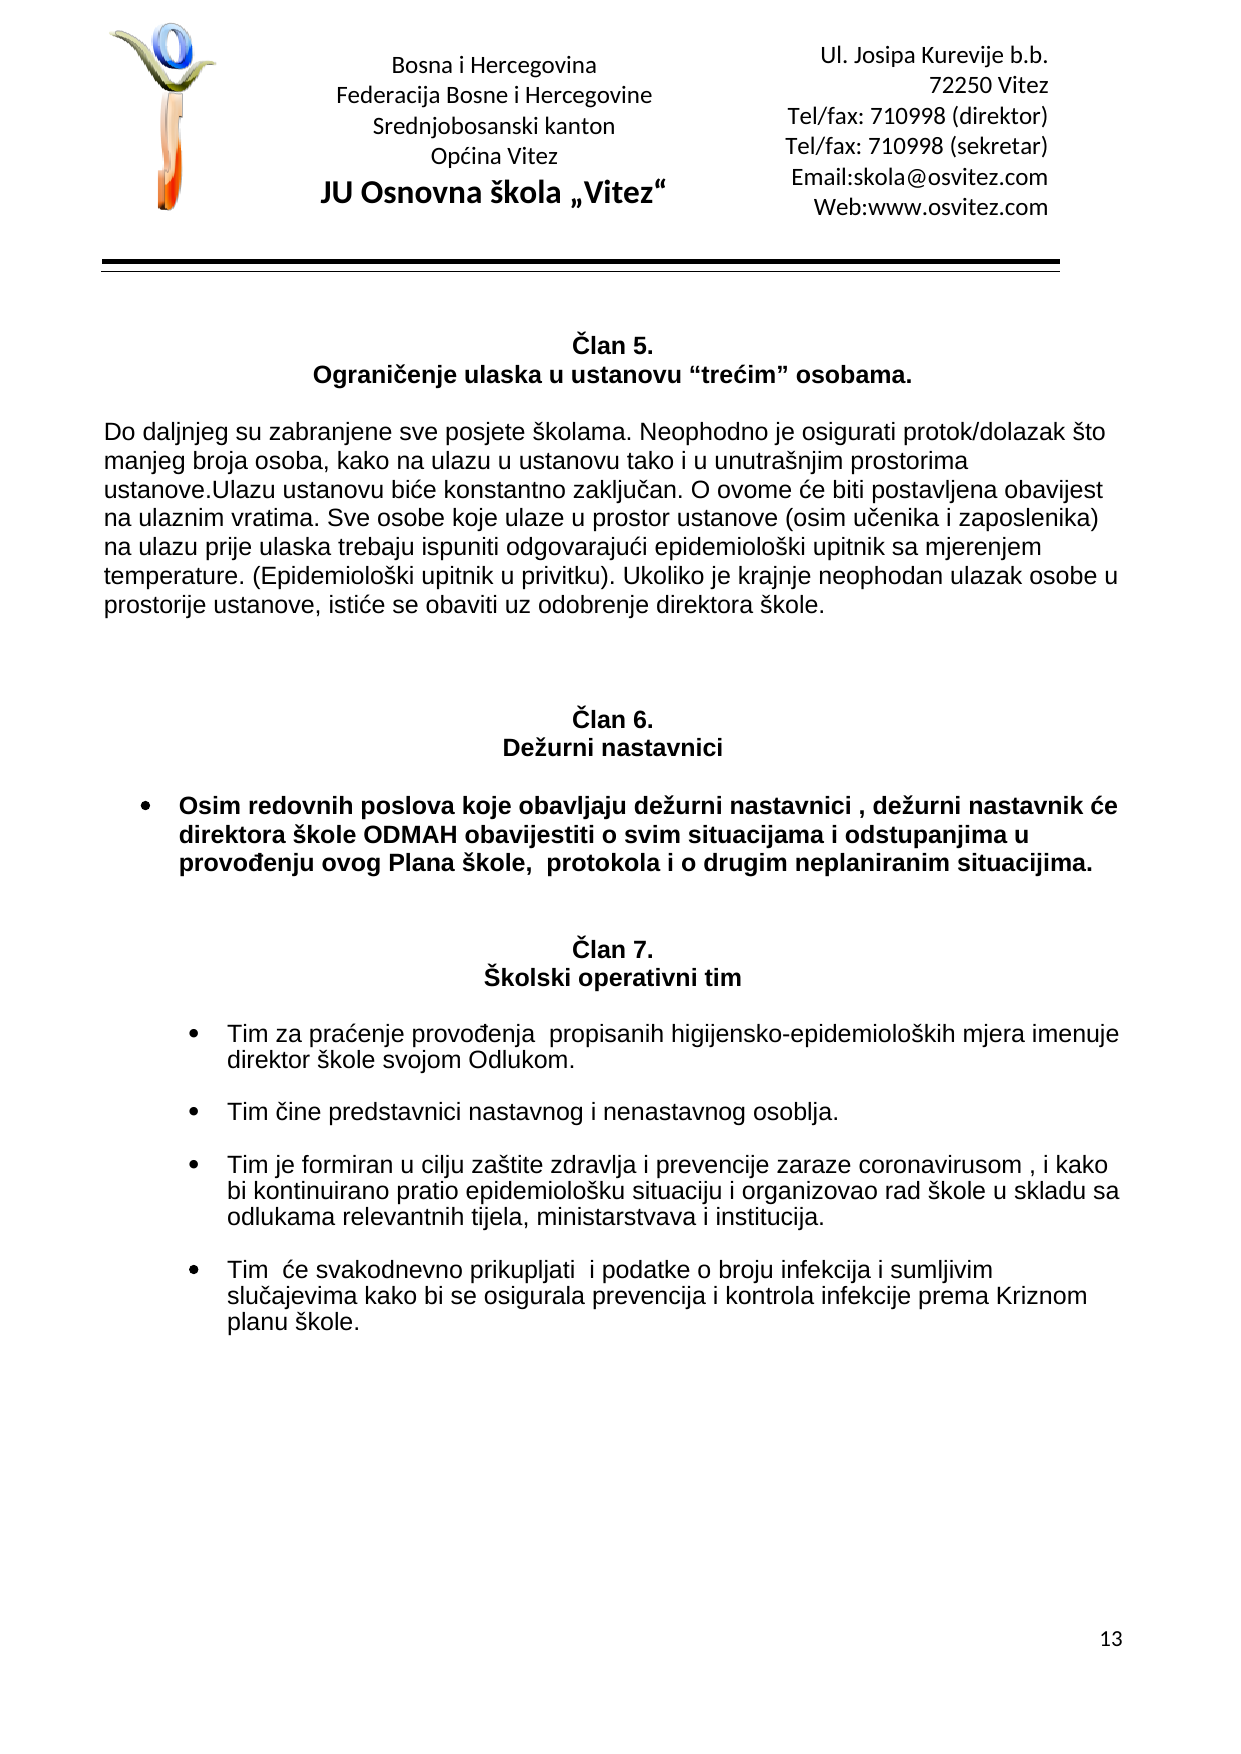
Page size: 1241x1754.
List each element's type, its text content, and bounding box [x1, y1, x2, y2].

list Tim je formiran u cilju zaštite zdravlja i prevencije zaraze coronavirusom , i kako bi kontinuirano pratio epidemiološku situaciju i organizovao rad škole u skladu sa odlukama relevantnih tijela, ministarstvava i institucija. [189, 1152, 1122, 1231]
picture [101, 14, 235, 216]
text Dežurni nastavnici [103, 733, 1122, 762]
text Školski operativni tim [103, 963, 1122, 992]
text Član 5. [103, 331, 1122, 359]
list Osim redovnih poslova koje obavljaju dežurni nastavnici , dežurni nastavnik će direktora škole ODMAH obavijestiti o svim situacijama i odstupanjima u provođenju ovog Plana škole, protokola i o drugim neplaniranim situacijima. [141, 791, 1122, 877]
list Tim čine predstavnici nastavnog i nenastavnog osoblja. [189, 1100, 1122, 1126]
text Ograničenje ulaska u ustanovu “trećim” osobama. [103, 359, 1122, 388]
list Tim će svakodnevno prikupljati i podatke o broju infekcija i sumljivim slučajevima kako bi se osigurala prevencija i kontrola infekcije prema Kriznom planu škole. [189, 1257, 1122, 1336]
text Član 7. [103, 935, 1122, 963]
list Tim za praćenje provođenja propisanih higijensko-epidemioloških mjera imenuje direktor škole svojom Odlukom. [189, 1021, 1122, 1073]
text Član 6. [103, 704, 1122, 733]
text Do daljnjeg su zabranjene sve posjete školama. Neophodno je osigurati protok/dolazak što manjeg broja osoba, kako na ulazu u ustanovu tako i u unutrašnjim prostorima ustanove.Ulazu ustanovu biće konstantno zaključan. O ovome će biti postavljena obavijest na ulaznim vratima. Sve osobe koje ulaze u prostor ustanove (osim učenika i zaposlenika) na ulazu prije ulaska trebaju ispuniti odgovarajući epidemiološki upitnik sa mjerenjem temperature. (Epidemiološki upitnik u privitku). Ukoliko je krajnje neophodan ulazak osobe u prostorije ustanove, istiće se obaviti uz odobrenje direktora škole. [103, 417, 1122, 618]
